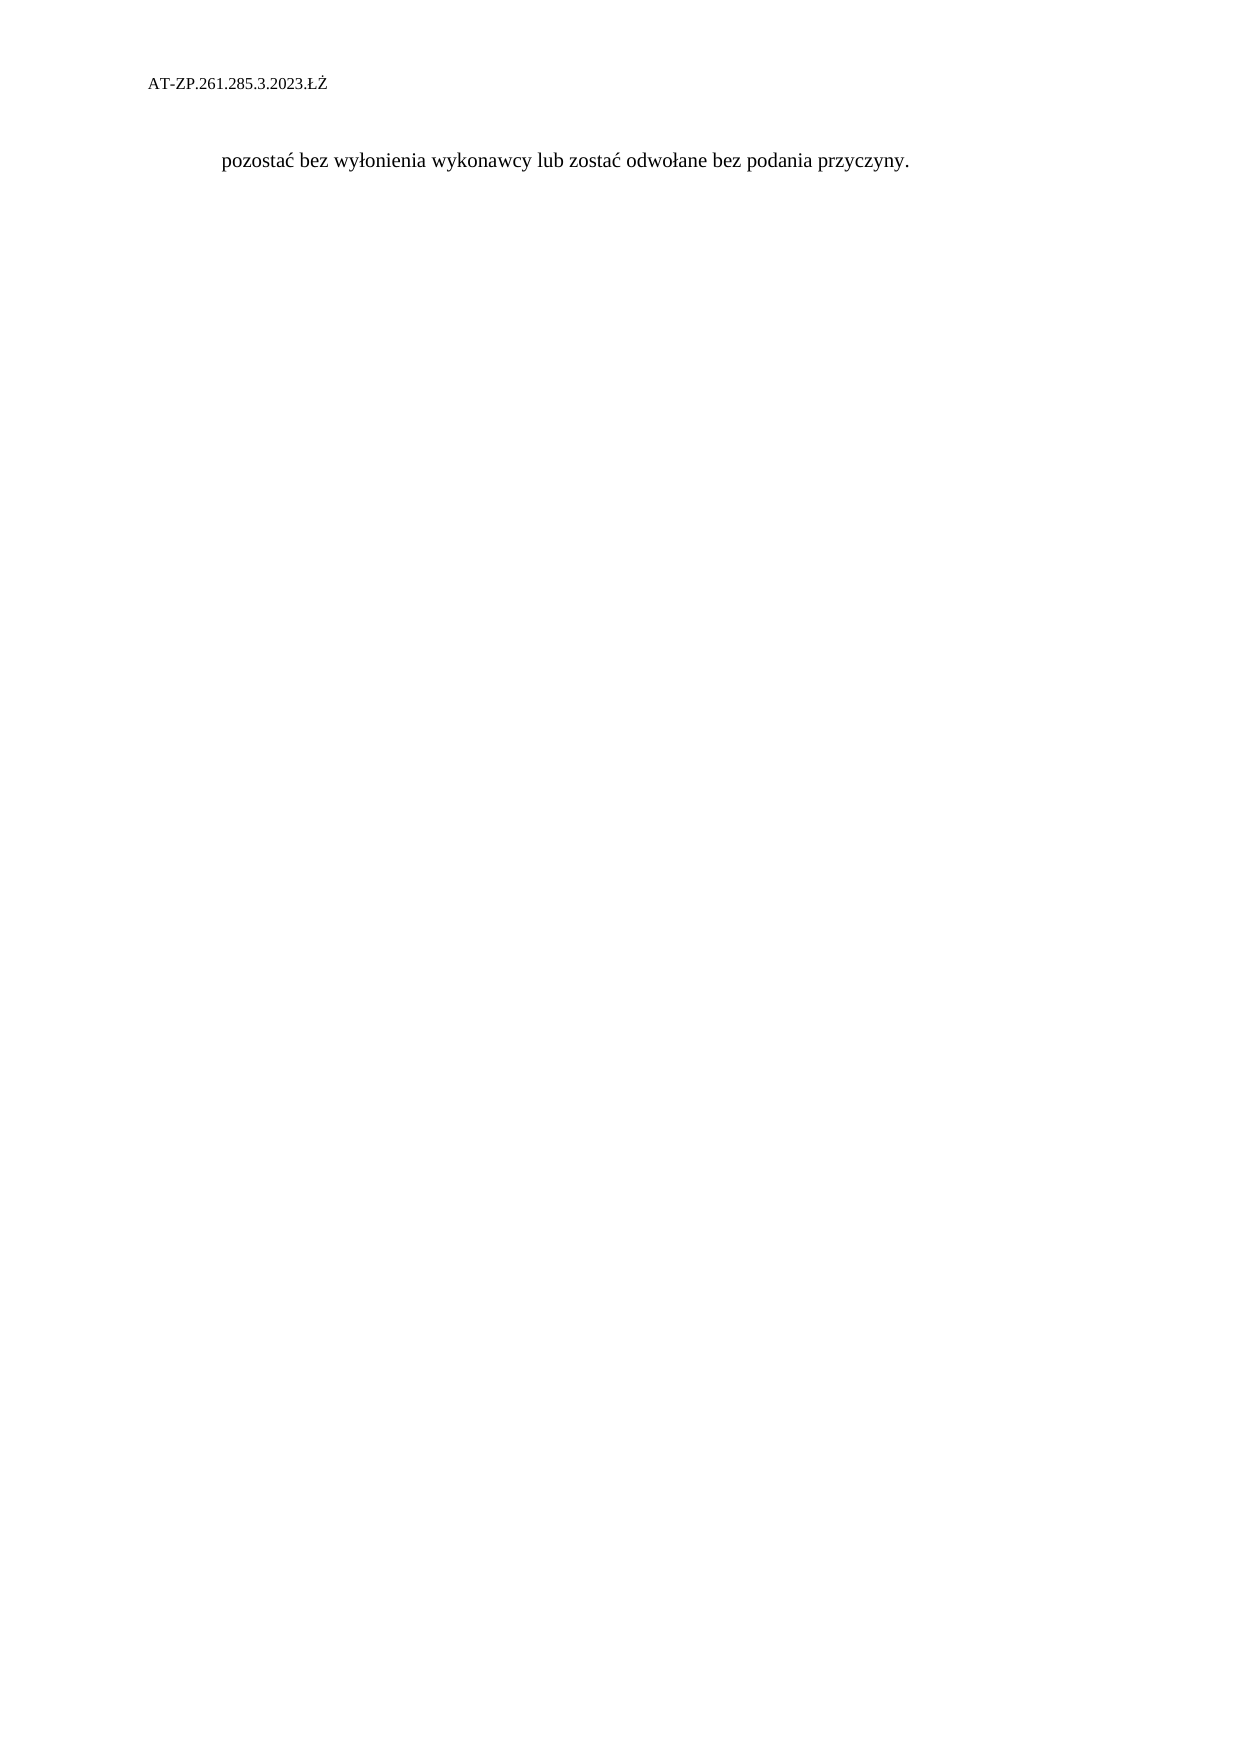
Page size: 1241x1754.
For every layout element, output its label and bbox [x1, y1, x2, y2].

list [192, 148, 1093, 172]
